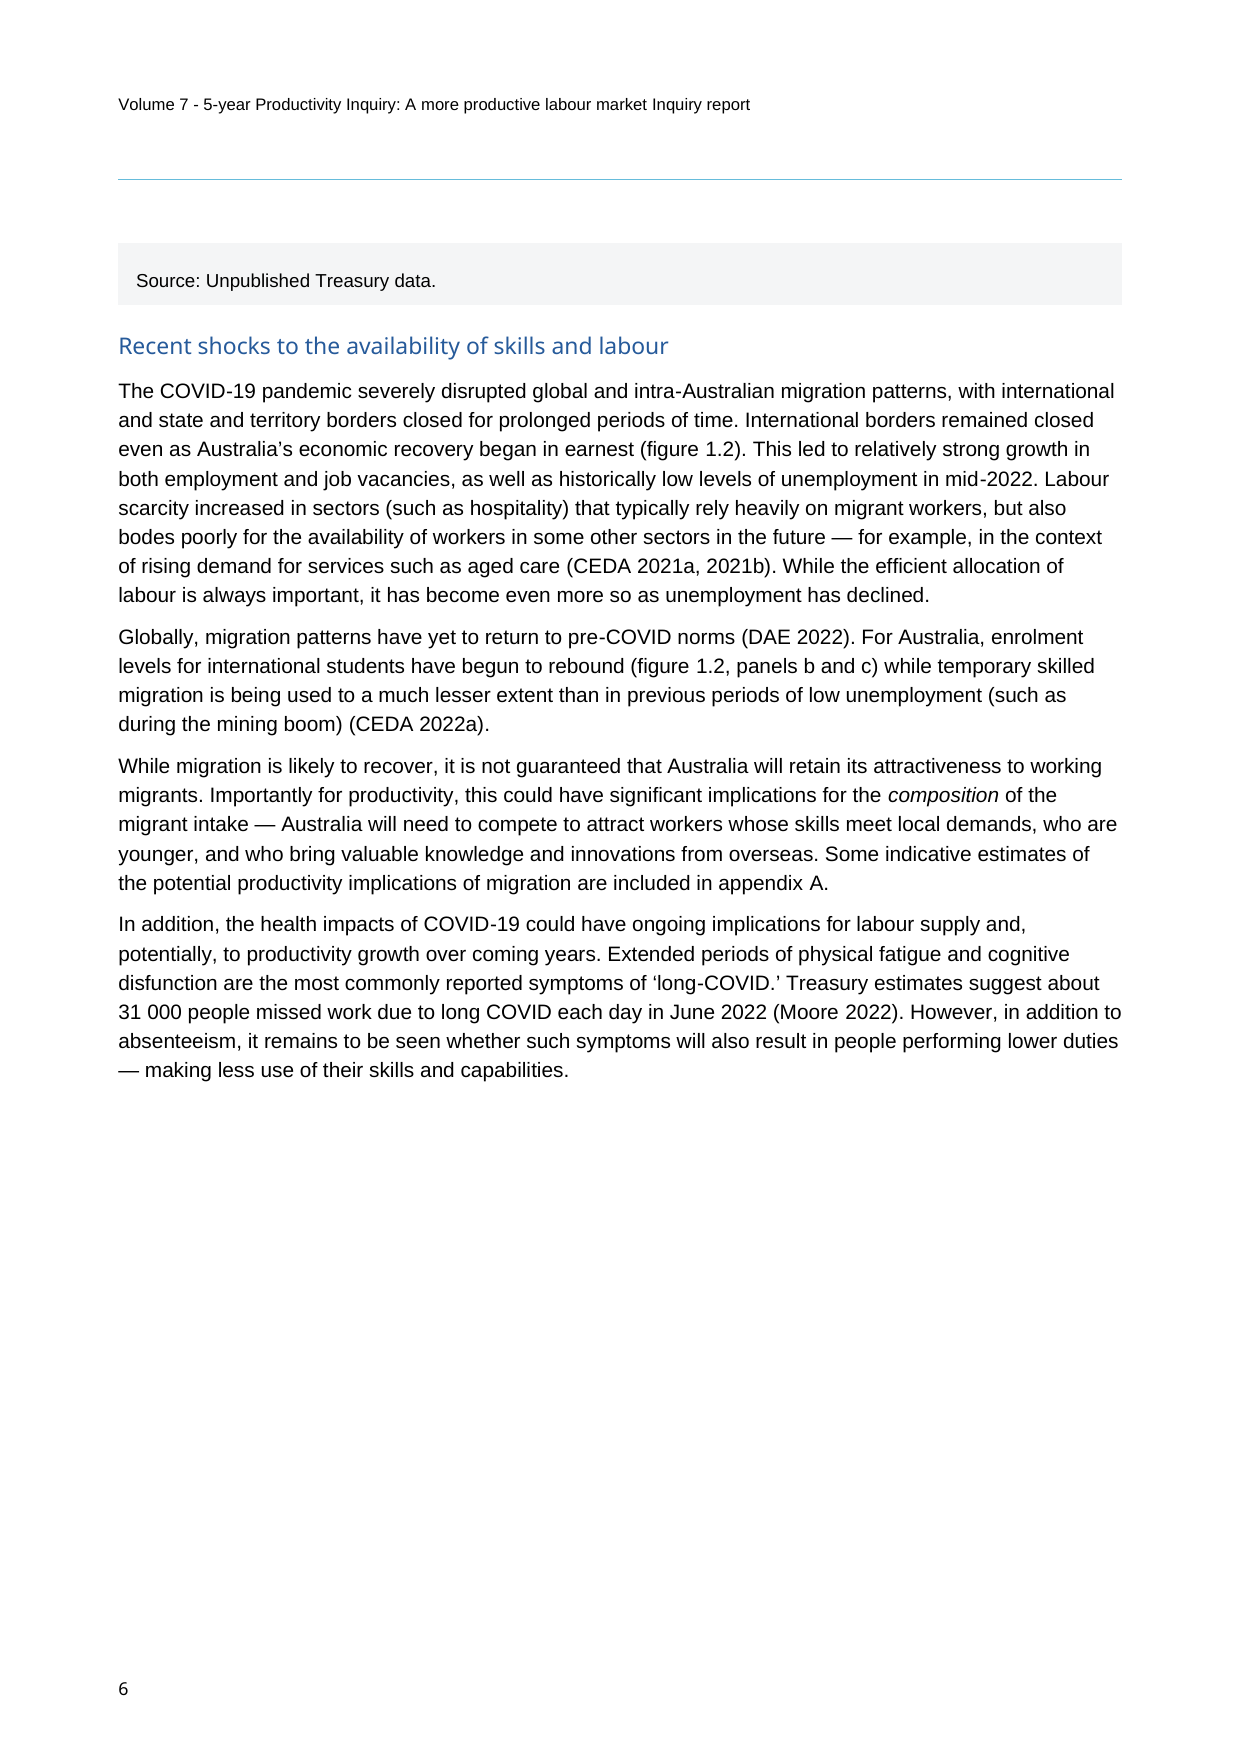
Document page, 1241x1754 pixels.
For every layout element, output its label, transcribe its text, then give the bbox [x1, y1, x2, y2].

text In addition, the health impacts of COVID-19 could have ongoing implications for labour supply and, potentially, to productivity growth over coming years. Extended periods of physical fatigue and cognitive disfunction are the most commonly reported symptoms of ‘long-COVID.’ Treasury estimates suggest about 31 000 people missed work due to long COVID each day in June 2022 (Moore 2022). However, in addition to absenteeism, it remains to be seen whether such symptoms will also result in people performing lower duties — making less use of their skills and capabilities. [118, 907, 1122, 1082]
text Globally, migration patterns have yet to return to pre-COVID norms (DAE 2022). For Australia, enrolment levels for international students have begun to rebound (figure 1.2, panels b and c) while temporary skilled migration is being used to a much lesser extent than in previous periods of low unemployment (such as during the mining boom) (CEDA 2022a). [118, 619, 1122, 736]
text The COVID-19 pandemic severely disrupted global and intra-Australian migration patterns, with international and state and territory borders closed for prolonged periods of time. International borders remained closed even as Australia’s economic recovery began in earnest (figure 1.2). This led to relatively strong growth in both employment and job vacancies, as well as historically low levels of unemployment in mid-2022. Labour scarcity increased in sectors (such as hospitality) that typically rely heavily on migrant workers, but also bodes poorly for the availability of workers in some other sectors in the future — for example, in the context of rising demand for services such as aged care (CEDA 2021a, 2021b). While the efficient allocation of labour is always important, it has become even more so as unemployment has declined. [118, 374, 1122, 607]
text While migration is likely to recover, it is not guaranteed that Australia will retain its attractiveness to working migrants. Importantly for productivity, this could have significant implications for the composition of the migrant intake — Australia will need to compete to attract workers whose skills meet local demands, who are younger, and who bring valuable knowledge and innovations from overseas. Some indicative estimates of the potential productivity implications of migration are included in appendix A. [118, 749, 1122, 894]
subtitle Recent shocks to the availability of skills and labour [118, 330, 1122, 361]
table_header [118, 243, 1122, 305]
